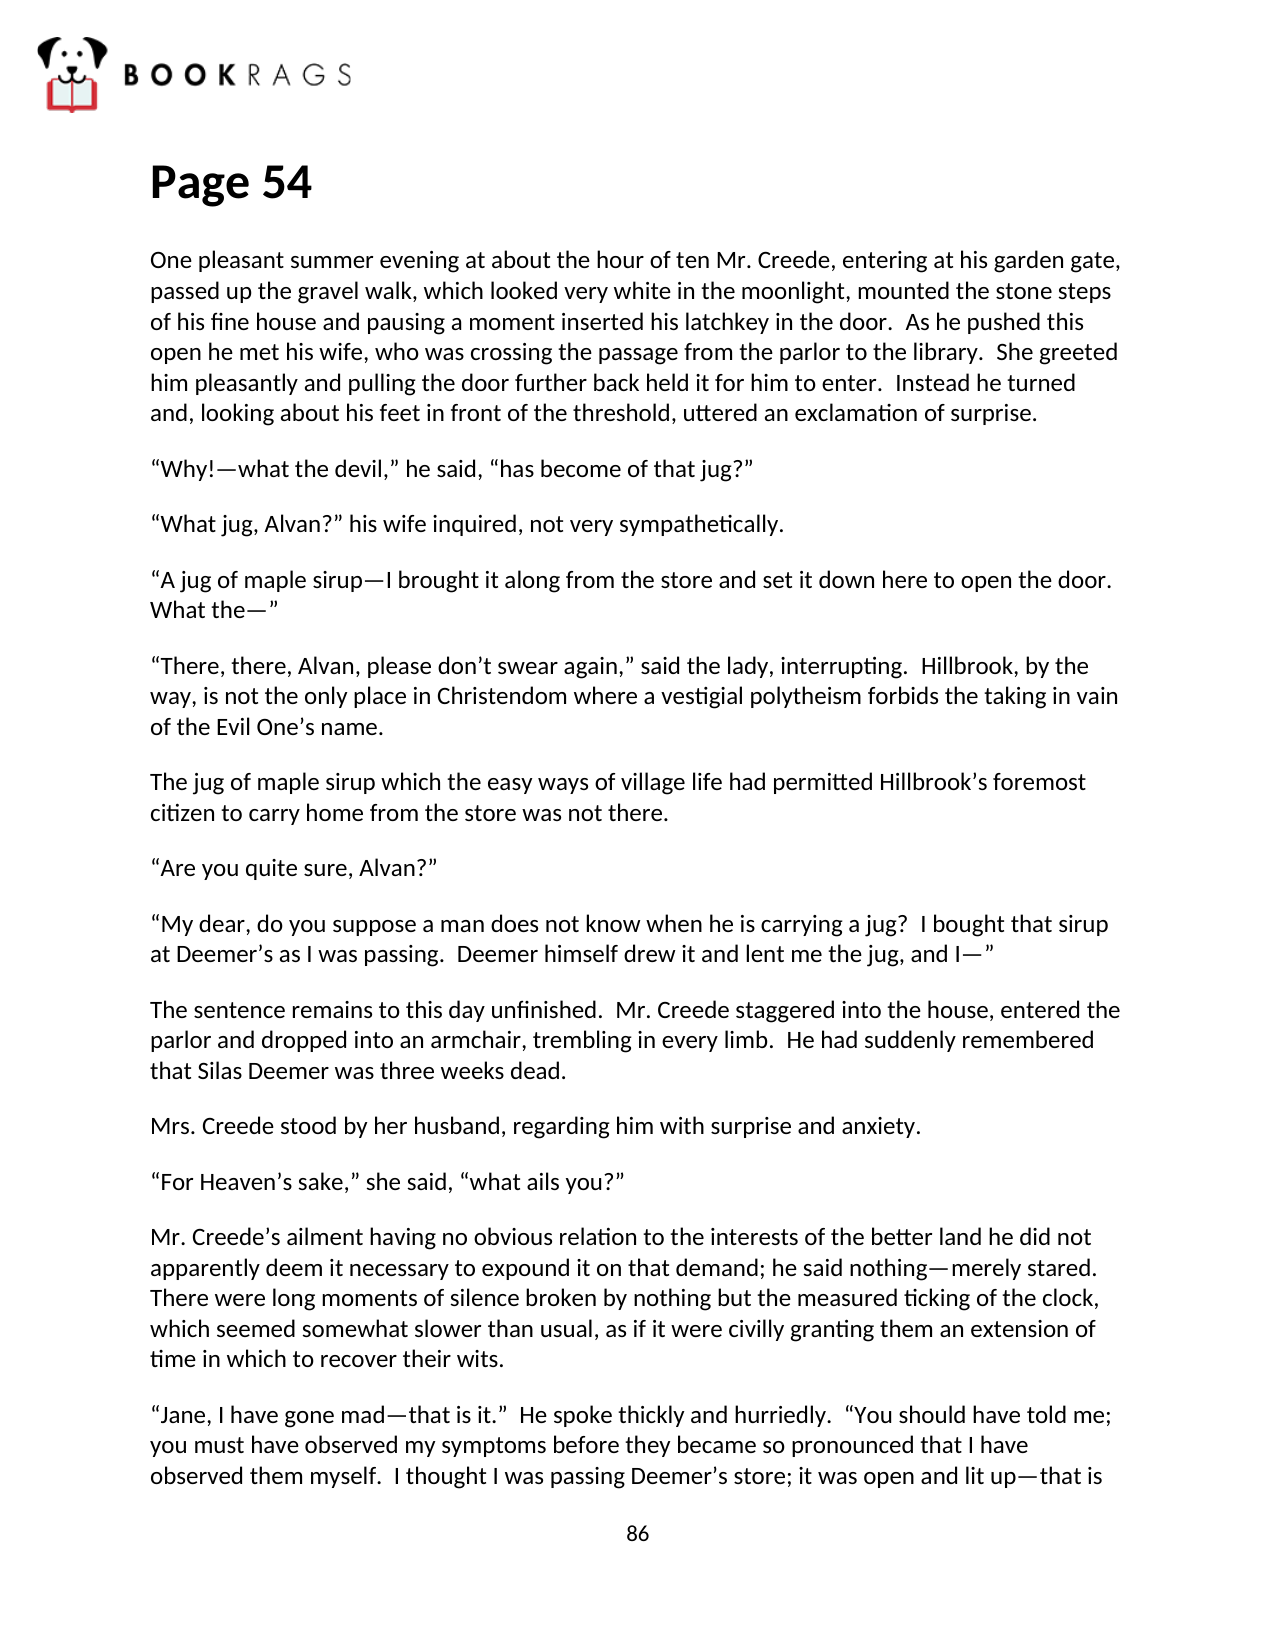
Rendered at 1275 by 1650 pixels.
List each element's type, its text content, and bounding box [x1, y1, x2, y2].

text “Are you quite sure, Alvan?” [150, 852, 1125, 883]
text “Why!—­what the devil,” he said, “has become of that jug?” [150, 453, 1125, 483]
text “A jug of maple sirup—­I brought it along from the store and set it down here to open the door. What the—­” [150, 564, 1125, 625]
text “My dear, do you suppose a man does not know when he is carrying a jug? I bought that sirup at Deemer’s as I was passing. Deemer himself drew it and lent me the jug, and I—­” [150, 908, 1125, 969]
text One pleasant summer evening at about the hour of ten Mr. Creede, entering at his garden gate, passed up the gravel walk, which looked very white in the moonlight, mounted the stone steps of his fine house and pausing a moment inserted his latchkey in the door. As he pushed this open he met his wife, who was crossing the passage from the parlor to the library. She greeted him pleasantly and pulling the door further back held it for him to enter. Instead he turned and, looking about his feet in front of the threshold, uttered an exclamation of surprise. [150, 244, 1125, 428]
text “What jug, Alvan?” his wife inquired, not very sympathetically. [150, 508, 1125, 539]
text The sentence remains to this day unfinished. Mr. Creede staggered into the house, entered the parlor and dropped into an armchair, trembling in every limb. He had suddenly remembered that Silas Deemer was three weeks dead. [150, 994, 1125, 1086]
text “There, there, Alvan, please don’t swear again,” said the lady, interrupting. Hillbrook, by the way, is not the only place in Christendom where a vestigial polytheism forbids the taking in vain of the Evil One’s name. [150, 650, 1125, 741]
text Mrs. Creede stood by her husband, regarding him with surprise and anxiety. [150, 1111, 1125, 1141]
text “For Heaven’s sake,” she said, “what ails you?” [150, 1166, 1125, 1197]
text The jug of maple sirup which the easy ways of village life had permitted Hillbrook’s foremost citizen to carry home from the store was not there. [150, 766, 1125, 827]
text Page 54 [150, 150, 1125, 211]
text Mr. Creede’s ailment having no obvious relation to the interests of the better land he did not apparently deem it necessary to expound it on that demand; he said nothing—­merely stared. There were long moments of silence broken by nothing but the measured ticking of the clock, which seemed somewhat slower than usual, as if it were civilly granting them an extension of time in which to recover their wits. [150, 1222, 1125, 1374]
picture [37, 37, 351, 113]
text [150, 1399, 1125, 1491]
